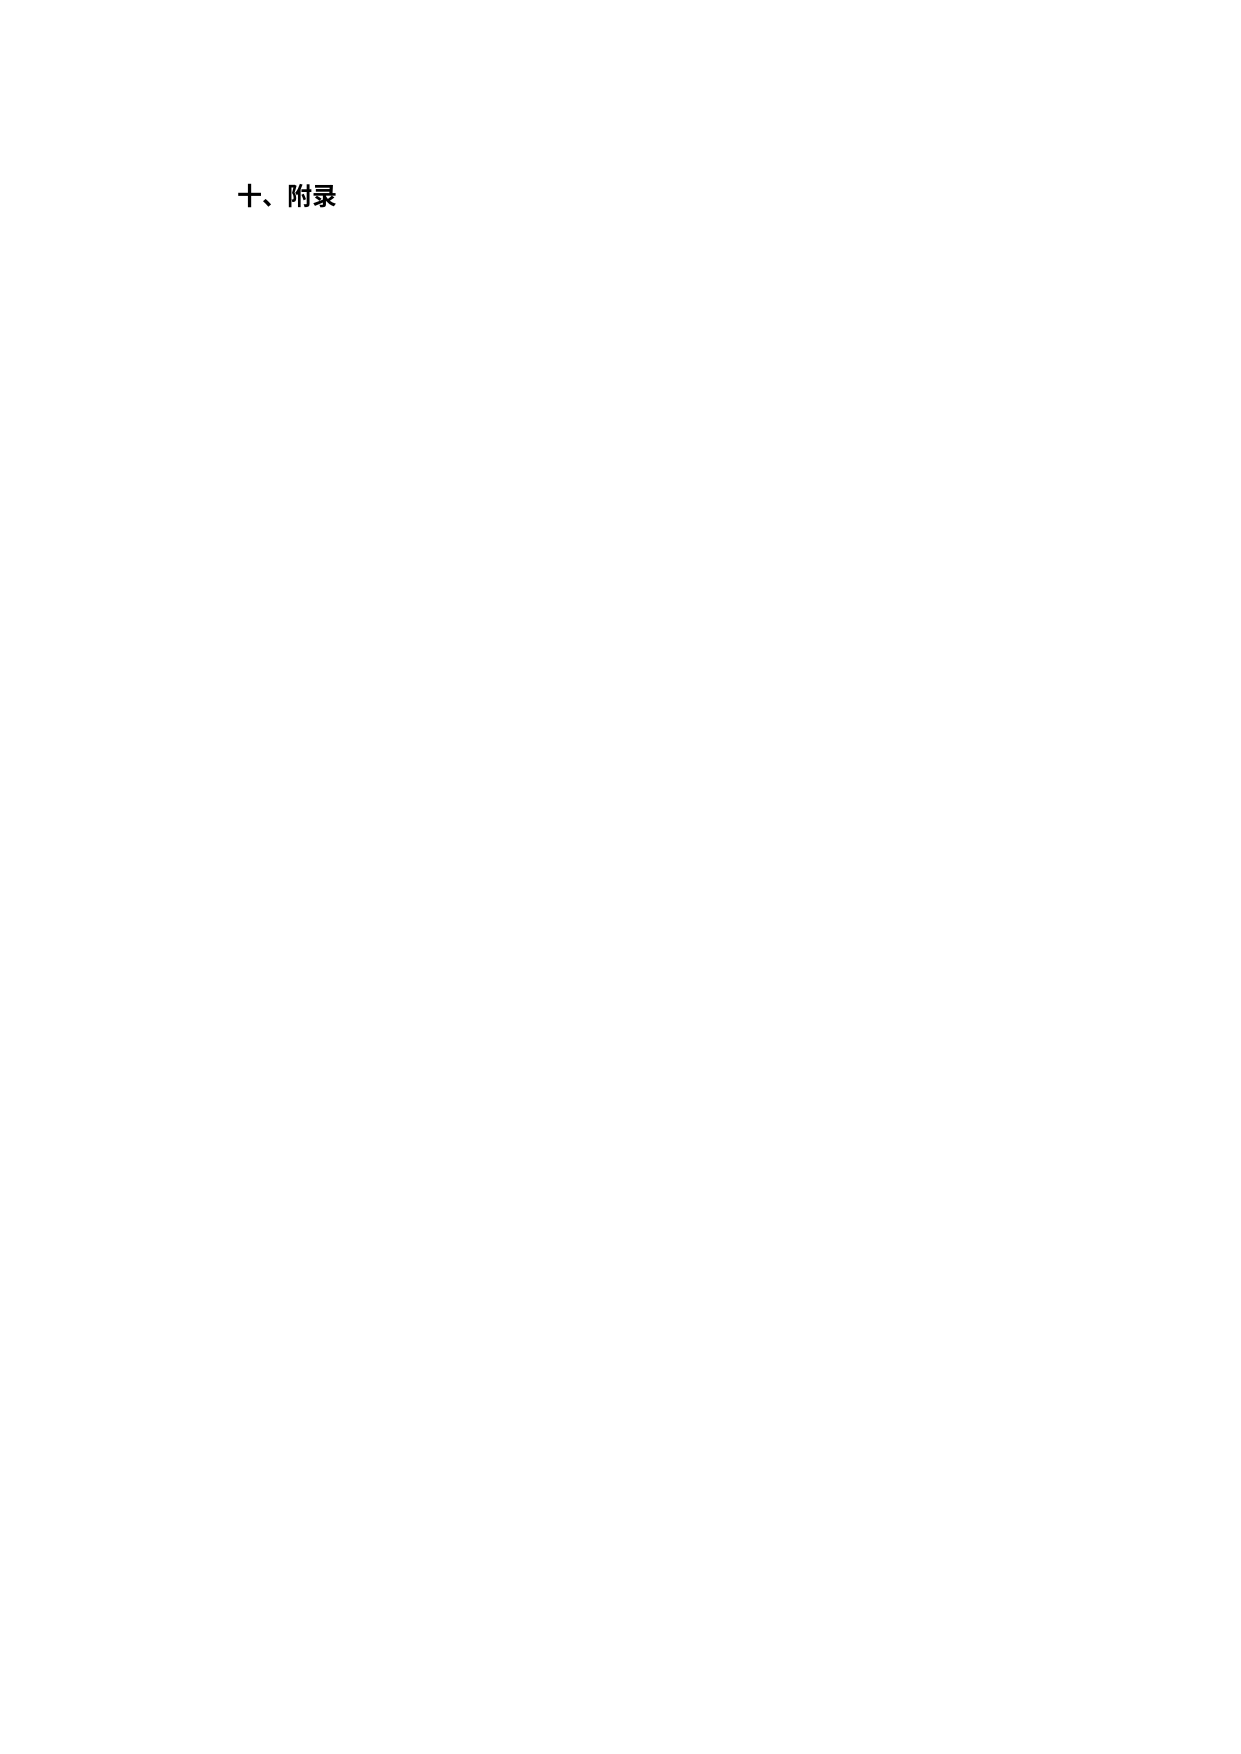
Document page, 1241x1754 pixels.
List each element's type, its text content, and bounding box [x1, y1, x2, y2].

list 附录 [187, 162, 1053, 227]
